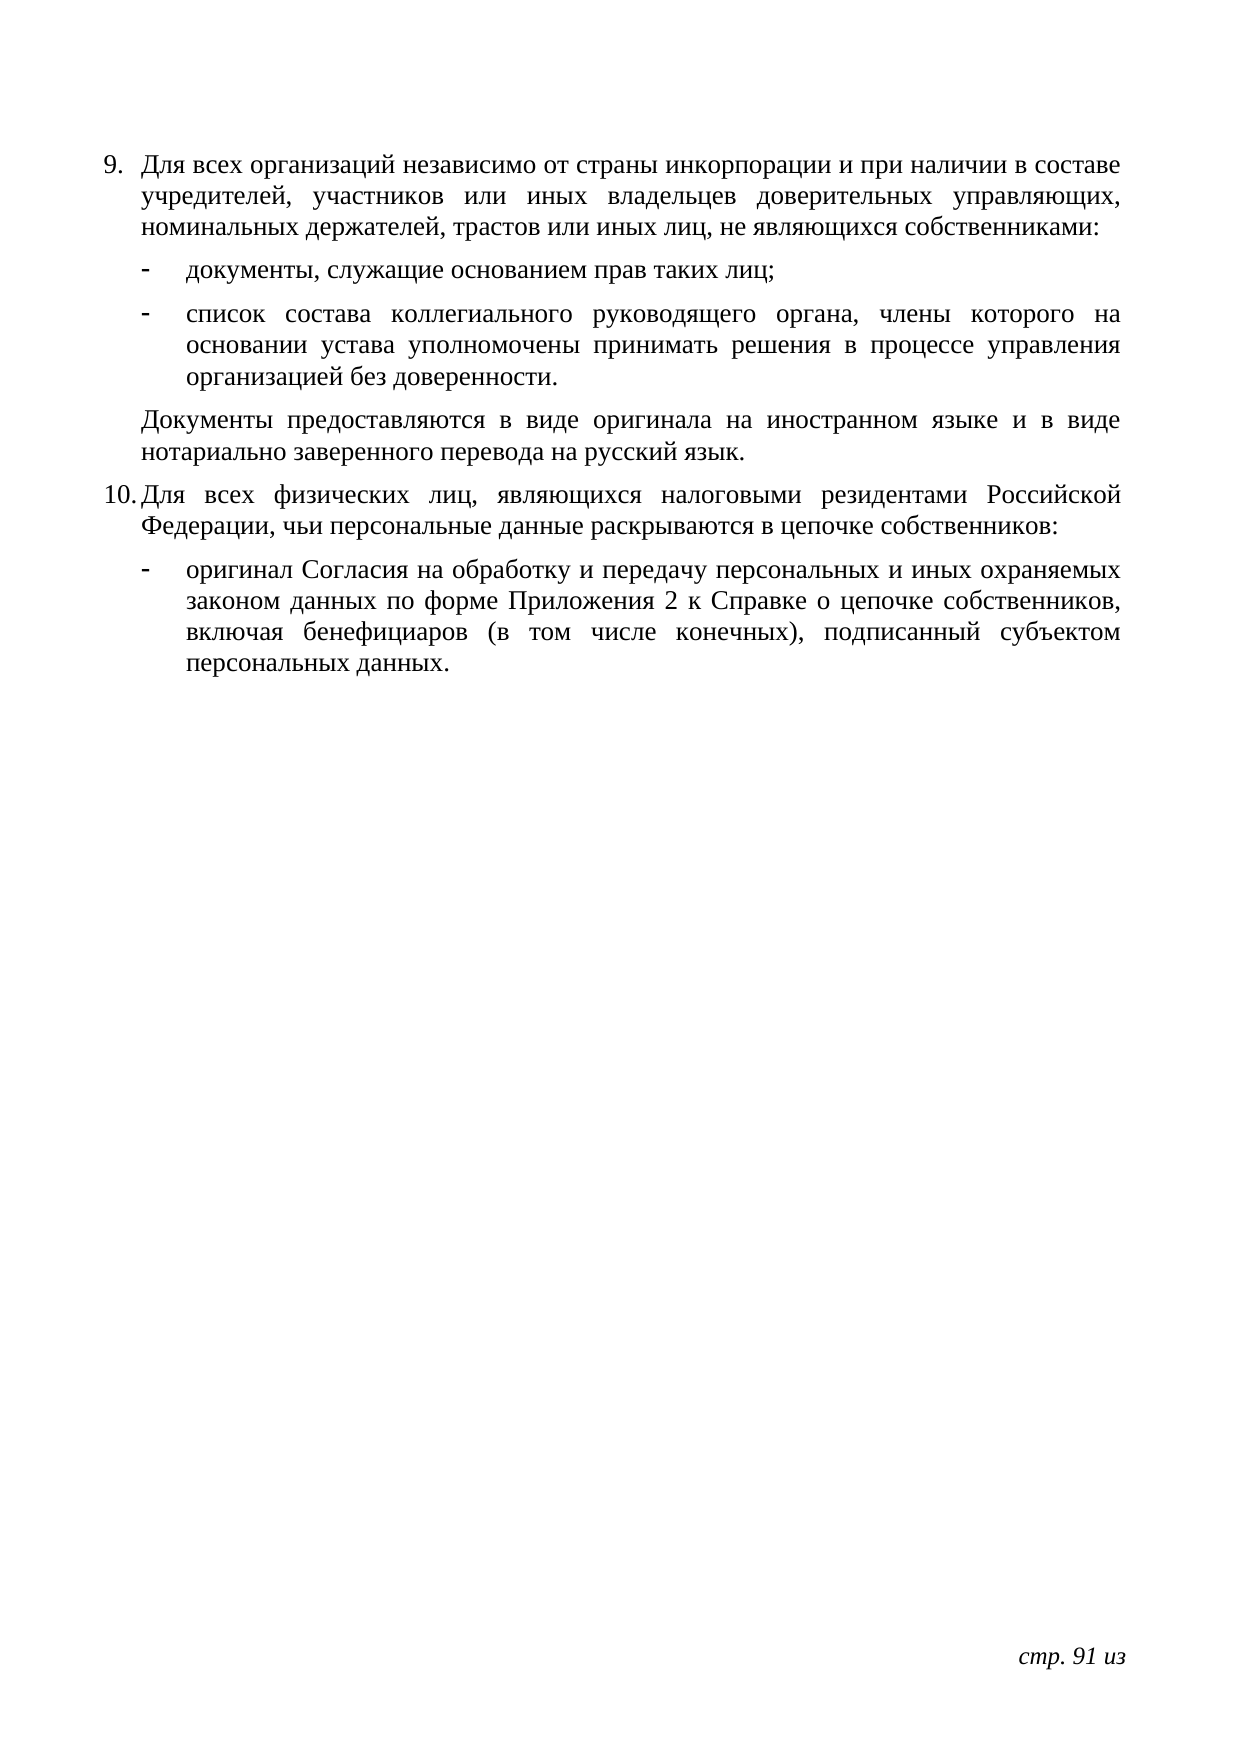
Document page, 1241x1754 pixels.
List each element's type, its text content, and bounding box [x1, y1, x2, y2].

list оригинал Согласия на обработку и передачу персональных и иных охраняемых законом данных по форме Приложения 2 к Справке о цепочке собственников, включая бенефициаров (в том числе конечных), подписанный субъектом персональных данных. [141, 553, 1122, 678]
list Для всех организаций независимо от страны инкорпорации и при наличии в составе учредителей, участников или иных владельцев доверительных управляющих, номинальных держателей, трастов или иных лиц, не являющихся собственниками: [103, 148, 1122, 241]
text Документы предоставляются в виде оригинала на иностранном языке и в виде нотариально заверенного перевода на русский язык. [141, 403, 1122, 466]
list список состава коллегиального руководящего органа, члены которого на основании устава уполномочены принимать решения в процессе управления организацией без доверенности. [141, 297, 1122, 391]
list Для всех физических лиц, являющихся налоговыми резидентами Российской Федерации, чьи персональные данные раскрываются в цепочке собственников: [103, 478, 1122, 541]
list документы, служащие основанием прав таких лиц; [141, 254, 1122, 285]
